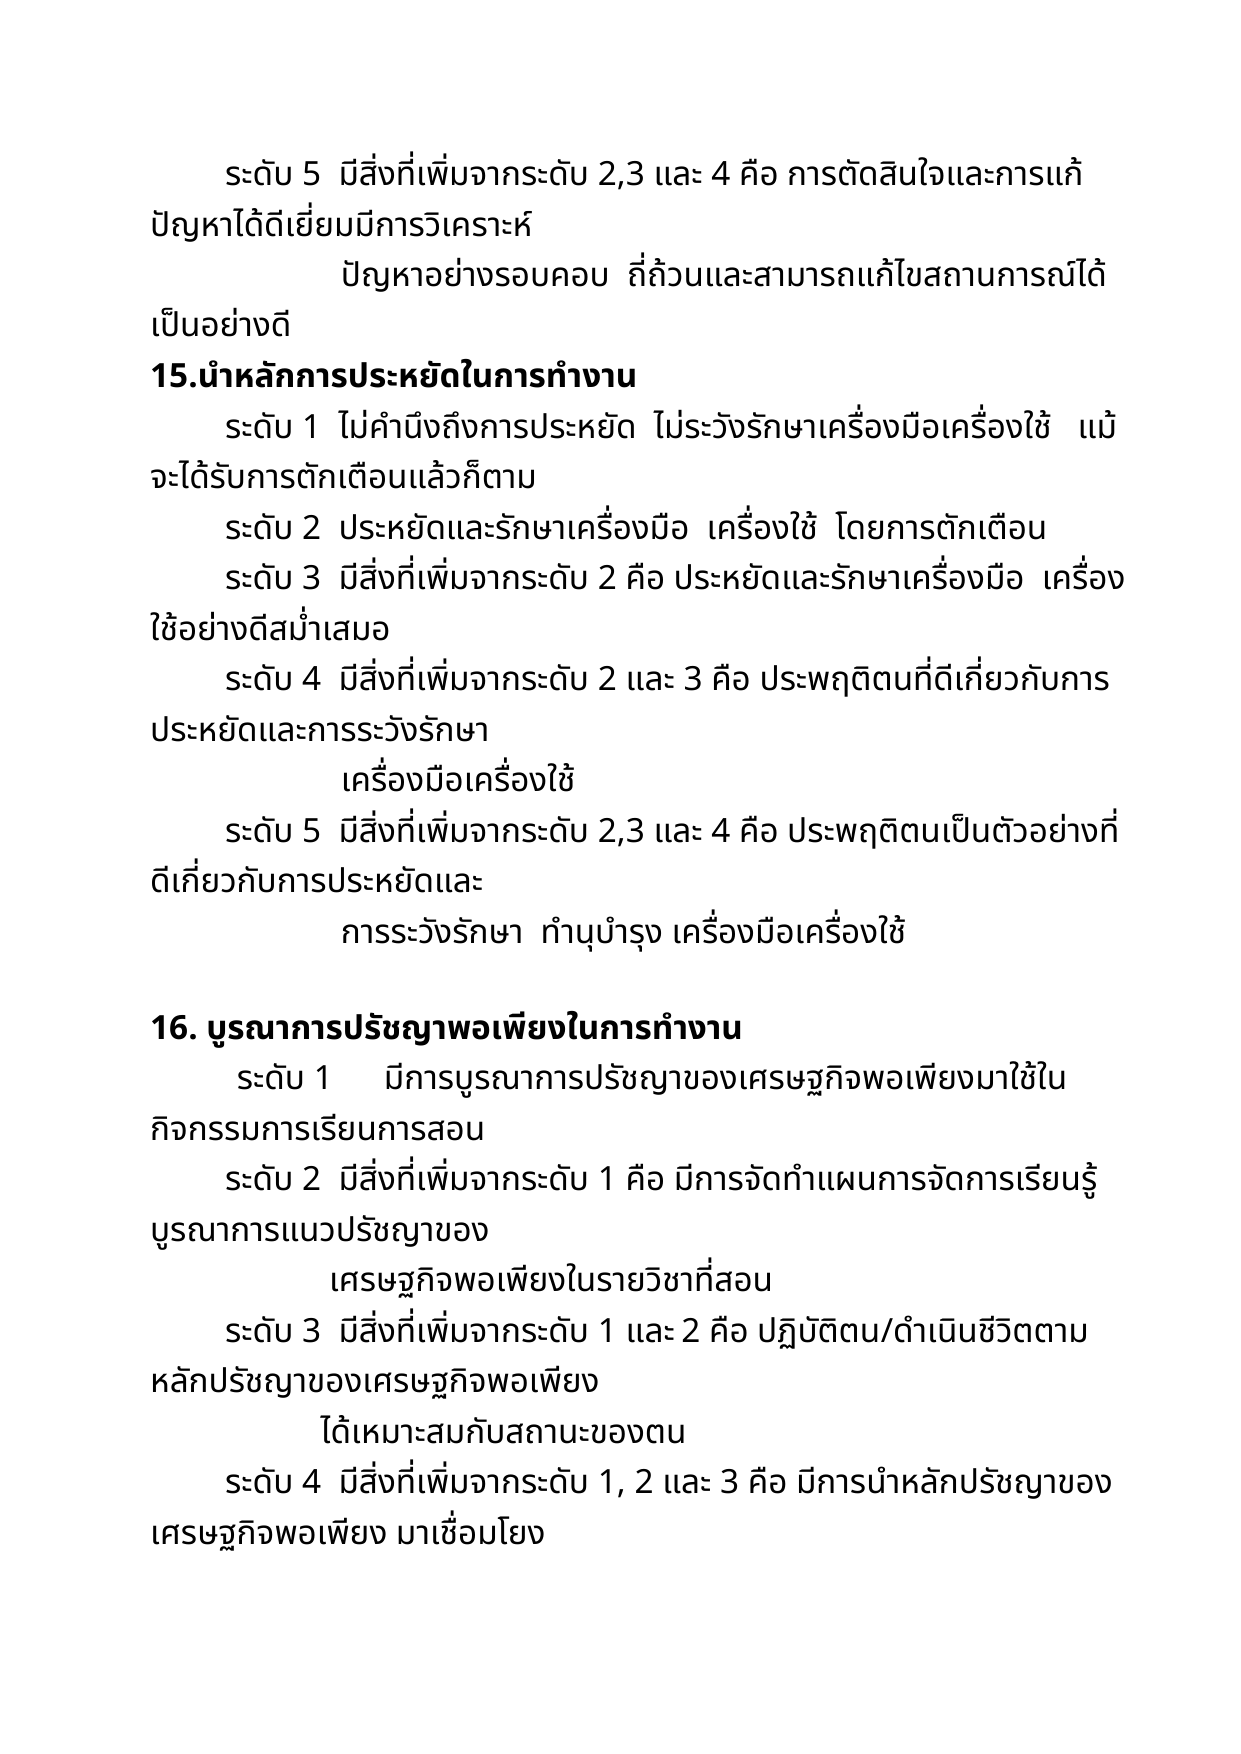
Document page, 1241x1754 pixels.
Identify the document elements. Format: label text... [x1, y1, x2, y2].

text ปัญหาอย่างรอบคอบ ถี่ถ้วนและสามารถแก้ไขสถานการณ์ได้เป็นอย่างดี [150, 251, 1134, 352]
text เครื่องมือเครื่องใช้ [150, 756, 1134, 807]
text ระดับ 2 มีสิ่งที่เพิ่มจากระดับ 1 คือ มีการจัดทำแผนการจัดการเรียนรู้บูรณาการแนวปรัชญาของ [150, 1155, 1134, 1256]
text ระดับ 3 มีสิ่งที่เพิ่มจากระดับ 1 และ2 คือ ปฏิบัติตน/ดำเนินชีวิตตามหลักปรัชญาของเศรษฐกิจพอเพียง [150, 1307, 1134, 1408]
text ระดับ 3 มีสิ่งที่เพิ่มจากระดับ 2 คือ ประหยัดและรักษาเครื่องมือ เครื่องใช้อย่างดีสม่ำเสมอ [150, 554, 1134, 655]
text 15.นำหลักการประหยัดในการทำงาน [150, 352, 1134, 402]
text ระดับ 5 มีสิ่งที่เพิ่มจากระดับ 2,3 และ 4 คือ ประพฤติตนเป็นตัวอย่างที่ดีเกี่ยวกับการประหยัดและ [150, 807, 1134, 908]
text ระดับ 1 มีการบูรณาการปรัชญาของเศรษฐกิจพอเพียงมาใช้ในกิจกรรมการเรียนการสอน [150, 1054, 1134, 1155]
text ระดับ 1 ไม่คำนึงถึงการประหยัด ไม่ระวังรักษาเครื่องมือเครื่องใช้ แม้จะได้รับการตักเตือนแล้วก็ตาม [150, 402, 1134, 503]
text ระดับ 4 มีสิ่งที่เพิ่มจากระดับ 1, 2 และ 3 คือ มีการนำหลักปรัชญาของเศรษฐกิจพอเพียง มาเชื่อมโยง [150, 1458, 1134, 1559]
text เศรษฐกิจพอเพียงในรายวิชาที่สอน [150, 1256, 1134, 1307]
text ระดับ 2 ประหยัดและรักษาเครื่องมือ เครื่องใช้ โดยการตักเตือน [150, 503, 1134, 554]
text การระวังรักษา ทำนุบำรุง เครื่องมือเครื่องใช้ [150, 908, 1134, 958]
text ระดับ 5 มีสิ่งที่เพิ่มจากระดับ 2,3 และ 4 คือ การตัดสินใจและการแก้ปัญหาได้ดีเยี่ยมมีการวิเคราะห์ [150, 150, 1134, 251]
text ระดับ 4 มีสิ่งที่เพิ่มจากระดับ 2 และ 3 คือ ประพฤติตนที่ดีเกี่ยวกับการประหยัดและการระวังรักษา [150, 655, 1134, 756]
text ได้เหมาะสมกับสถานะของตน [150, 1408, 1134, 1458]
text 16. บูรณาการปรัชญาพอเพียงในการทำงาน [150, 1003, 1134, 1054]
